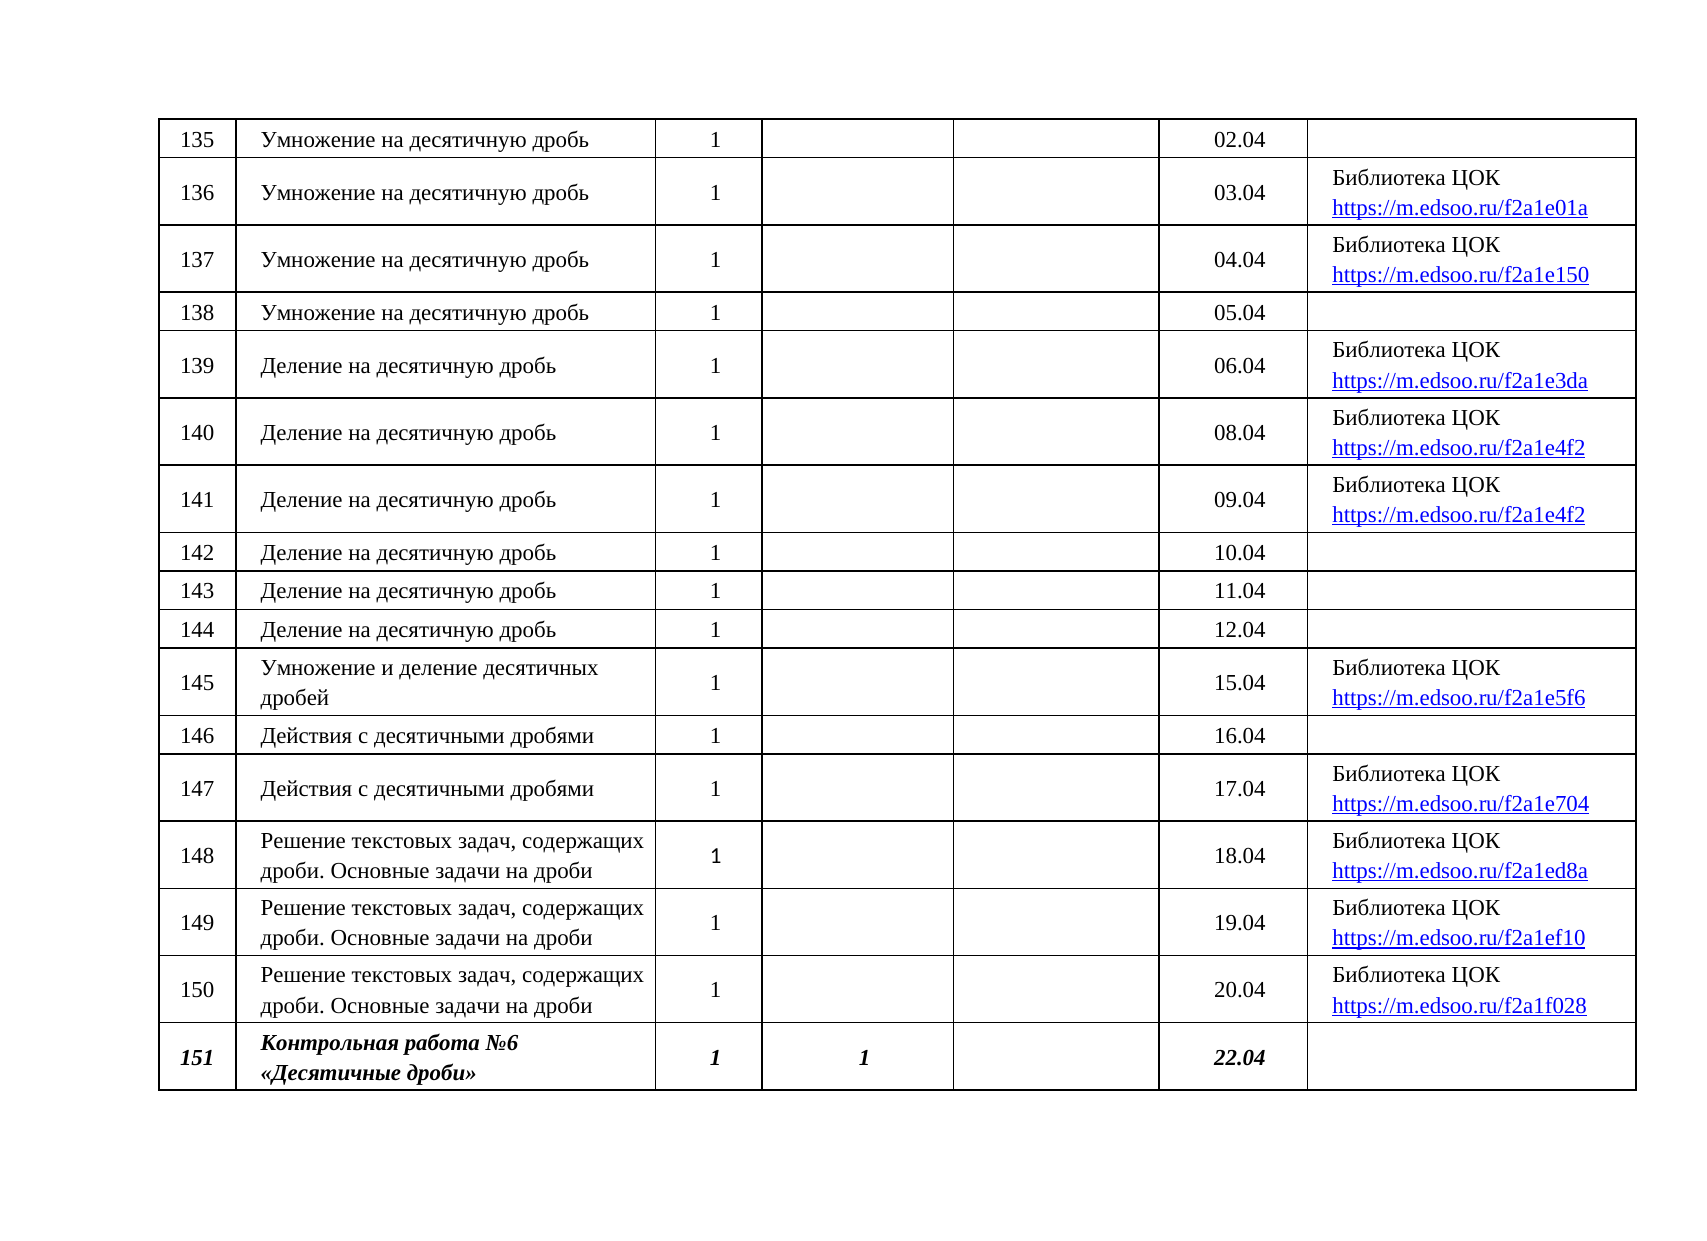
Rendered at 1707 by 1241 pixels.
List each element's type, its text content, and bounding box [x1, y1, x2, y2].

table_cell 1 [656, 120, 761, 157]
table_cell [763, 399, 953, 464]
table_cell 10.04 [1160, 533, 1307, 570]
table_cell [763, 466, 953, 531]
table_cell 138 [160, 293, 235, 330]
table_cell 1 [763, 1023, 953, 1089]
table_cell [954, 120, 1158, 157]
table_cell 16.04 [1160, 716, 1307, 753]
table_cell [763, 226, 953, 291]
table_cell 1 [656, 610, 761, 647]
table_cell [954, 889, 1158, 955]
table_cell 15.04 [1160, 649, 1307, 714]
table_cell Библиотека ЦОК https://m.edsoo.ru/f2a1f028 [1308, 956, 1635, 1022]
table_cell 149 [160, 889, 235, 955]
table_cell 03.04 [1160, 158, 1307, 224]
table_cell [954, 572, 1158, 609]
table_cell [954, 399, 1158, 464]
table_cell 09.04 [1160, 466, 1307, 531]
table_cell [954, 956, 1158, 1022]
table_cell [763, 649, 953, 714]
table_cell Контрольная работа №6 «Десятичные дроби» [237, 1023, 655, 1089]
table_cell 1 [656, 1023, 761, 1089]
table_cell 1 [656, 466, 761, 531]
table_cell [763, 610, 953, 647]
table_cell [763, 120, 953, 157]
table_cell 08.04 [1160, 399, 1307, 464]
table_cell [763, 822, 953, 887]
table_cell Библиотека ЦОК https://m.edsoo.ru/f2a1ed8a [1308, 822, 1635, 887]
table_cell Деление на десятичную дробь [237, 331, 655, 397]
table_cell 1 [656, 293, 761, 330]
table_cell [763, 158, 953, 224]
table_cell Библиотека ЦОК https://m.edsoo.ru/f2a1ef10 [1308, 889, 1635, 955]
table_cell 136 [160, 158, 235, 224]
table_cell [954, 466, 1158, 531]
table_cell 142 [160, 533, 235, 570]
table_cell [763, 889, 953, 955]
table_cell Умножение на десятичную дробь [237, 158, 655, 224]
table_cell 137 [160, 226, 235, 291]
table_cell Библиотека ЦОК https://m.edsoo.ru/f2a1e01a [1308, 158, 1635, 224]
table_cell 1 [656, 399, 761, 464]
table_cell 17.04 [1160, 755, 1307, 820]
table_cell 143 [160, 572, 235, 609]
table_cell 146 [160, 716, 235, 753]
table_cell Библиотека ЦОК https://m.edsoo.ru/f2a1e150 [1308, 226, 1635, 291]
table_cell 1 [656, 572, 761, 609]
table_cell Библиотека ЦОК https://m.edsoo.ru/f2a1e3da [1308, 331, 1635, 397]
table_cell 1 [656, 822, 761, 887]
table_cell 05.04 [1160, 293, 1307, 330]
table_cell [954, 1023, 1158, 1089]
table_cell [954, 293, 1158, 330]
table_cell 148 [160, 822, 235, 887]
table_cell [954, 533, 1158, 570]
table_cell [954, 716, 1158, 753]
table_cell 140 [160, 399, 235, 464]
table_cell Библиотека ЦОК https://m.edsoo.ru/f2a1e704 [1308, 755, 1635, 820]
table_cell [954, 610, 1158, 647]
table_cell 22.04 [1160, 1023, 1307, 1089]
table_cell Действия с десятичными дробями [237, 716, 655, 753]
table_cell 04.04 [1160, 226, 1307, 291]
table_cell 151 [160, 1023, 235, 1089]
table_cell [763, 956, 953, 1022]
table_cell 18.04 [1160, 822, 1307, 887]
table_cell 1 [656, 889, 761, 955]
table_cell Действия с десятичными дробями [237, 755, 655, 820]
table_cell Библиотека ЦОК https://m.edsoo.ru/f2a1e5f6 [1308, 649, 1635, 714]
table_cell Решение текстовых задач, содержащих дроби. Основные задачи на дроби [237, 889, 655, 955]
table_cell [763, 331, 953, 397]
table_cell Умножение на десятичную дробь [237, 226, 655, 291]
table_cell Решение текстовых задач, содержащих дроби. Основные задачи на дроби [237, 822, 655, 887]
table_cell [954, 649, 1158, 714]
table_cell Деление на десятичную дробь [237, 533, 655, 570]
table_cell [763, 755, 953, 820]
table_cell 20.04 [1160, 956, 1307, 1022]
table_cell 139 [160, 331, 235, 397]
table_cell [1308, 610, 1635, 647]
table_cell 144 [160, 610, 235, 647]
table_cell [1308, 1023, 1635, 1089]
table_cell 145 [160, 649, 235, 714]
table_cell 02.04 [1160, 120, 1307, 157]
table_cell 141 [160, 466, 235, 531]
table_cell [763, 716, 953, 753]
table_cell [954, 226, 1158, 291]
table_cell 147 [160, 755, 235, 820]
table_cell 19.04 [1160, 889, 1307, 955]
table_cell 135 [160, 120, 235, 157]
table_cell 1 [656, 158, 761, 224]
table_cell Умножение и деление десятичных дробей [237, 649, 655, 714]
table_cell Умножение на десятичную дробь [237, 293, 655, 330]
table_cell 12.04 [1160, 610, 1307, 647]
table_cell 1 [656, 755, 761, 820]
table_cell Деление на десятичную дробь [237, 610, 655, 647]
table_cell [1308, 533, 1635, 570]
table_cell 1 [656, 649, 761, 714]
table_cell Решение текстовых задач, содержащих дроби. Основные задачи на дроби [237, 956, 655, 1022]
table_cell 1 [656, 331, 761, 397]
table_cell Деление на десятичную дробь [237, 399, 655, 464]
table_cell 1 [656, 533, 761, 570]
table_cell 06.04 [1160, 331, 1307, 397]
table_cell [1308, 120, 1635, 157]
table_cell 1 [656, 716, 761, 753]
table_cell 1 [656, 956, 761, 1022]
table_cell [1308, 572, 1635, 609]
table_cell [763, 572, 953, 609]
table_cell [954, 158, 1158, 224]
table_cell Умножение на десятичную дробь [237, 120, 655, 157]
table_cell [954, 755, 1158, 820]
table_cell 11.04 [1160, 572, 1307, 609]
table_cell Деление на десятичную дробь [237, 466, 655, 531]
table_cell Деление на десятичную дробь [237, 572, 655, 609]
table_cell [763, 533, 953, 570]
table_cell [1308, 716, 1635, 753]
table_cell [954, 331, 1158, 397]
table_cell 150 [160, 956, 235, 1022]
table_cell Библиотека ЦОК https://m.edsoo.ru/f2a1e4f2 [1308, 466, 1635, 531]
table_cell 1 [656, 226, 761, 291]
table_cell [954, 822, 1158, 887]
table_cell Библиотека ЦОК https://m.edsoo.ru/f2a1e4f2 [1308, 399, 1635, 464]
table_cell [1308, 293, 1635, 330]
table_cell [763, 293, 953, 330]
